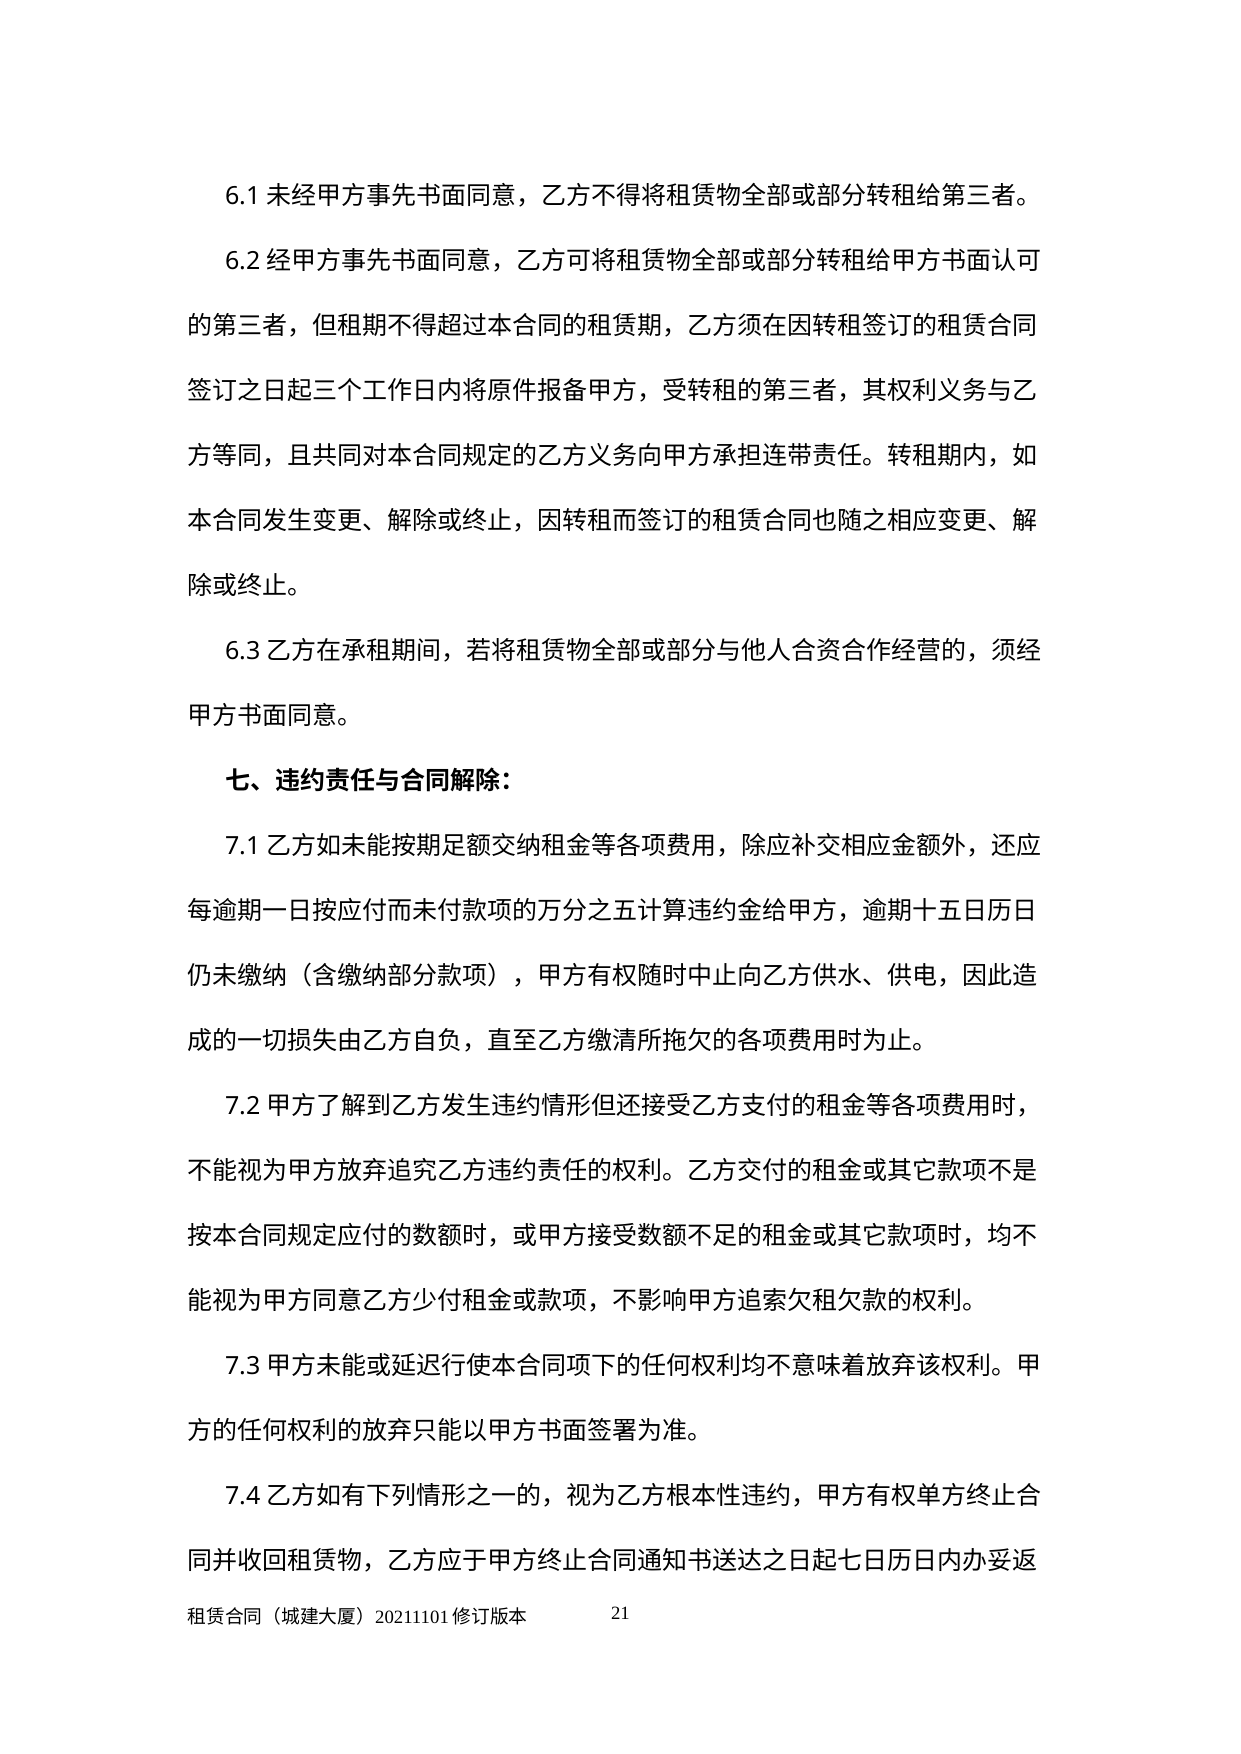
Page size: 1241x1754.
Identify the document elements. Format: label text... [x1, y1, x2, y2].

text 6.3 乙方在承租期间，若将租赁物全部或部分与他人合资合作经营的，须经甲方书面同意。 [187, 616, 1053, 746]
text 7.2 甲方了解到乙方发生违约情形但还接受乙方支付的租金等各项费用时，不能视为甲方放弃追究乙方违约责任的权利。乙方交付的租金或其它款项不是按本合同规定应付的数额时，或甲方接受数额不足的租金或其它款项时，均不能视为甲方同意乙方少付租金或款项，不影响甲方追索欠租欠款的权利。 [187, 1071, 1053, 1331]
text 七、违约责任与合同解除： [187, 746, 1053, 811]
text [187, 1461, 1053, 1591]
text 7.3 甲方未能或延迟行使本合同项下的任何权利均不意味着放弃该权利。甲方的任何权利的放弃只能以甲方书面签署为准。 [187, 1331, 1053, 1461]
text 6.1 未经甲方事先书面同意，乙方不得将租赁物全部或部分转租给第三者。 [187, 161, 1053, 226]
text 6.2 经甲方事先书面同意，乙方可将租赁物全部或部分转租给甲方书面认可的第三者，但租期不得超过本合同的租赁期，乙方须在因转租签订的租赁合同签订之日起三个工作日内将原件报备甲方，受转租的第三者，其权利义务与乙方等同，且共同对本合同规定的乙方义务向甲方承担连带责任。转租期内，如本合同发生变更、解除或终止，因转租而签订的租赁合同也随之相应变更、解除或终止。 [187, 226, 1053, 616]
text 7.1 乙方如未能按期足额交纳租金等各项费用，除应补交相应金额外，还应每逾期一日按应付而未付款项的万分之五计算违约金给甲方，逾期十五日历日仍未缴纳（含缴纳部分款项），甲方有权随时中止向乙方供水、供电，因此造成的一切损失由乙方自负，直至乙方缴清所拖欠的各项费用时为止。 [187, 811, 1053, 1071]
